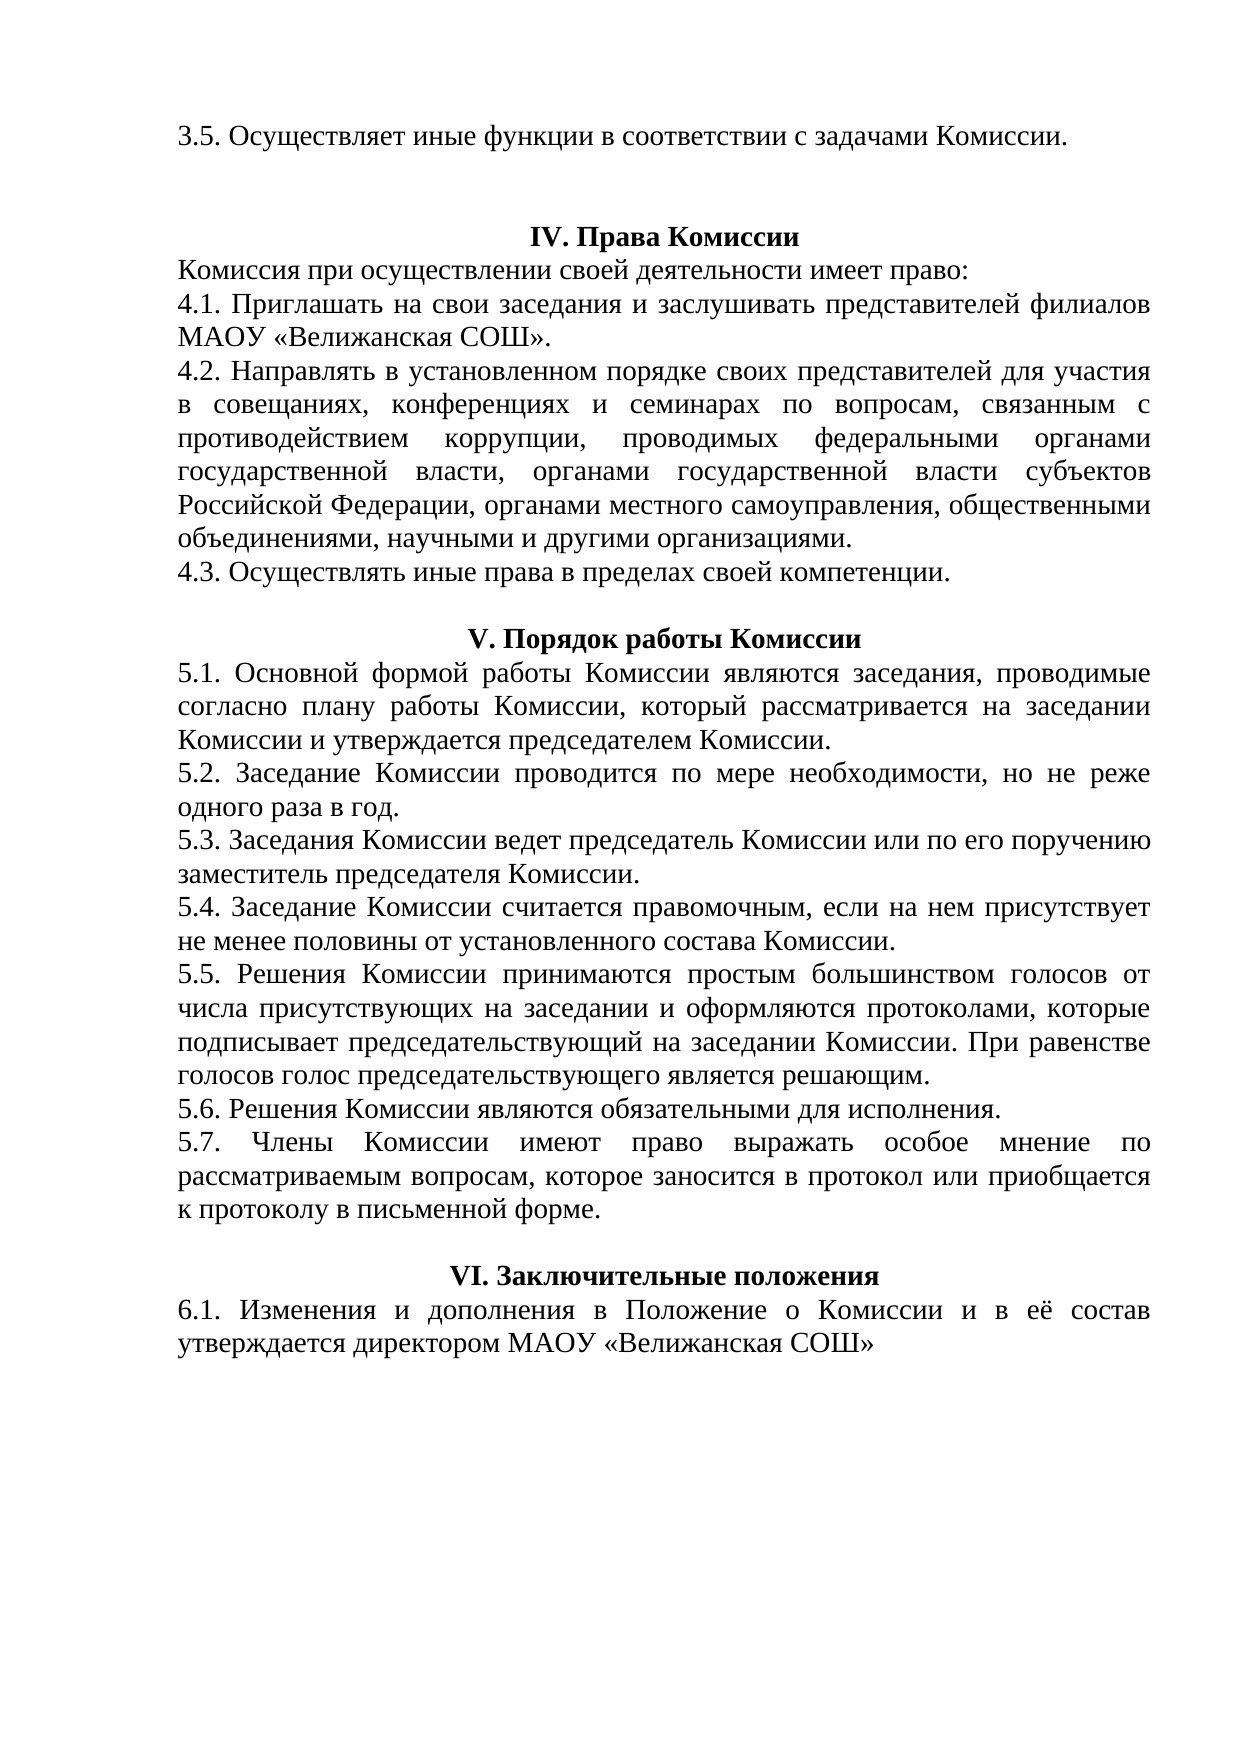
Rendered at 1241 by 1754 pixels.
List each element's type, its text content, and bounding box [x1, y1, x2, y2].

text 5.2. Заседание Комиссии проводится по мере необходимости, но не реже одного раза в год. [177, 755, 1152, 822]
text 5.3. Заседания Комиссии ведет председатель Комиссии или по его поручению заместитель председателя Комиссии. [177, 822, 1152, 889]
text 5.5. Решения Комиссии принимаются простым большинством голосов от числа присутствующих на заседании и оформляются протоколами, которые подписывает председательствующий на заседании Комиссии. При равенстве голосов голос председательствующего является решающим. [177, 957, 1152, 1091]
text 4.2. Направлять в установленном порядке своих представителей для участия в совещаниях, конференциях и семинарах по вопросам, связанным с противодействием коррупции, проводимых федеральными органами государственной власти, органами государственной власти субъектов Российской Федерации, органами местного самоуправления, общественными объединениями, научными и другими организациями. [177, 353, 1152, 554]
text V. Порядок работы Комиссии [177, 621, 1152, 655]
text Комиссия при осуществлении своей деятельности имеет право: [177, 252, 1152, 286]
text 5.6. Решения Комиссии являются обязательными для исполнения. [177, 1091, 1152, 1124]
text 6.1. Изменения и дополнения в Положение о Комиссии и в её состав утверждается директором МАОУ «Велижанская СОШ» [177, 1292, 1152, 1359]
text VI. Заключительные положения [177, 1258, 1152, 1292]
text 5.1. Основной формой работы Комиссии являются заседания, проводимые согласно плану работы Комиссии, который рассматривается на заседании Комиссии и утверждается председателем Комиссии. [177, 655, 1152, 755]
text 4.3. Осуществлять иные права в пределах своей компетенции. [177, 554, 1152, 588]
text 5.4. Заседание Комиссии считается правомочным, если на нем присутствует не менее половины от установленного состава Комиссии. [177, 889, 1152, 957]
text 4.1. Приглашать на свои заседания и заслушивать представителей филиалов МАОУ «Велижанская СОШ». [177, 286, 1152, 353]
text 5.7. Члены Комиссии имеют право выражать особое мнение по рассматриваемым вопросам, которое заносится в протокол или приобщается к протоколу в письменной форме. [177, 1124, 1152, 1225]
text IV. Права Комиссии [177, 219, 1152, 252]
text 3.5. Осуществляет иные функции в соответствии с задачами Комиссии. [177, 118, 1152, 152]
